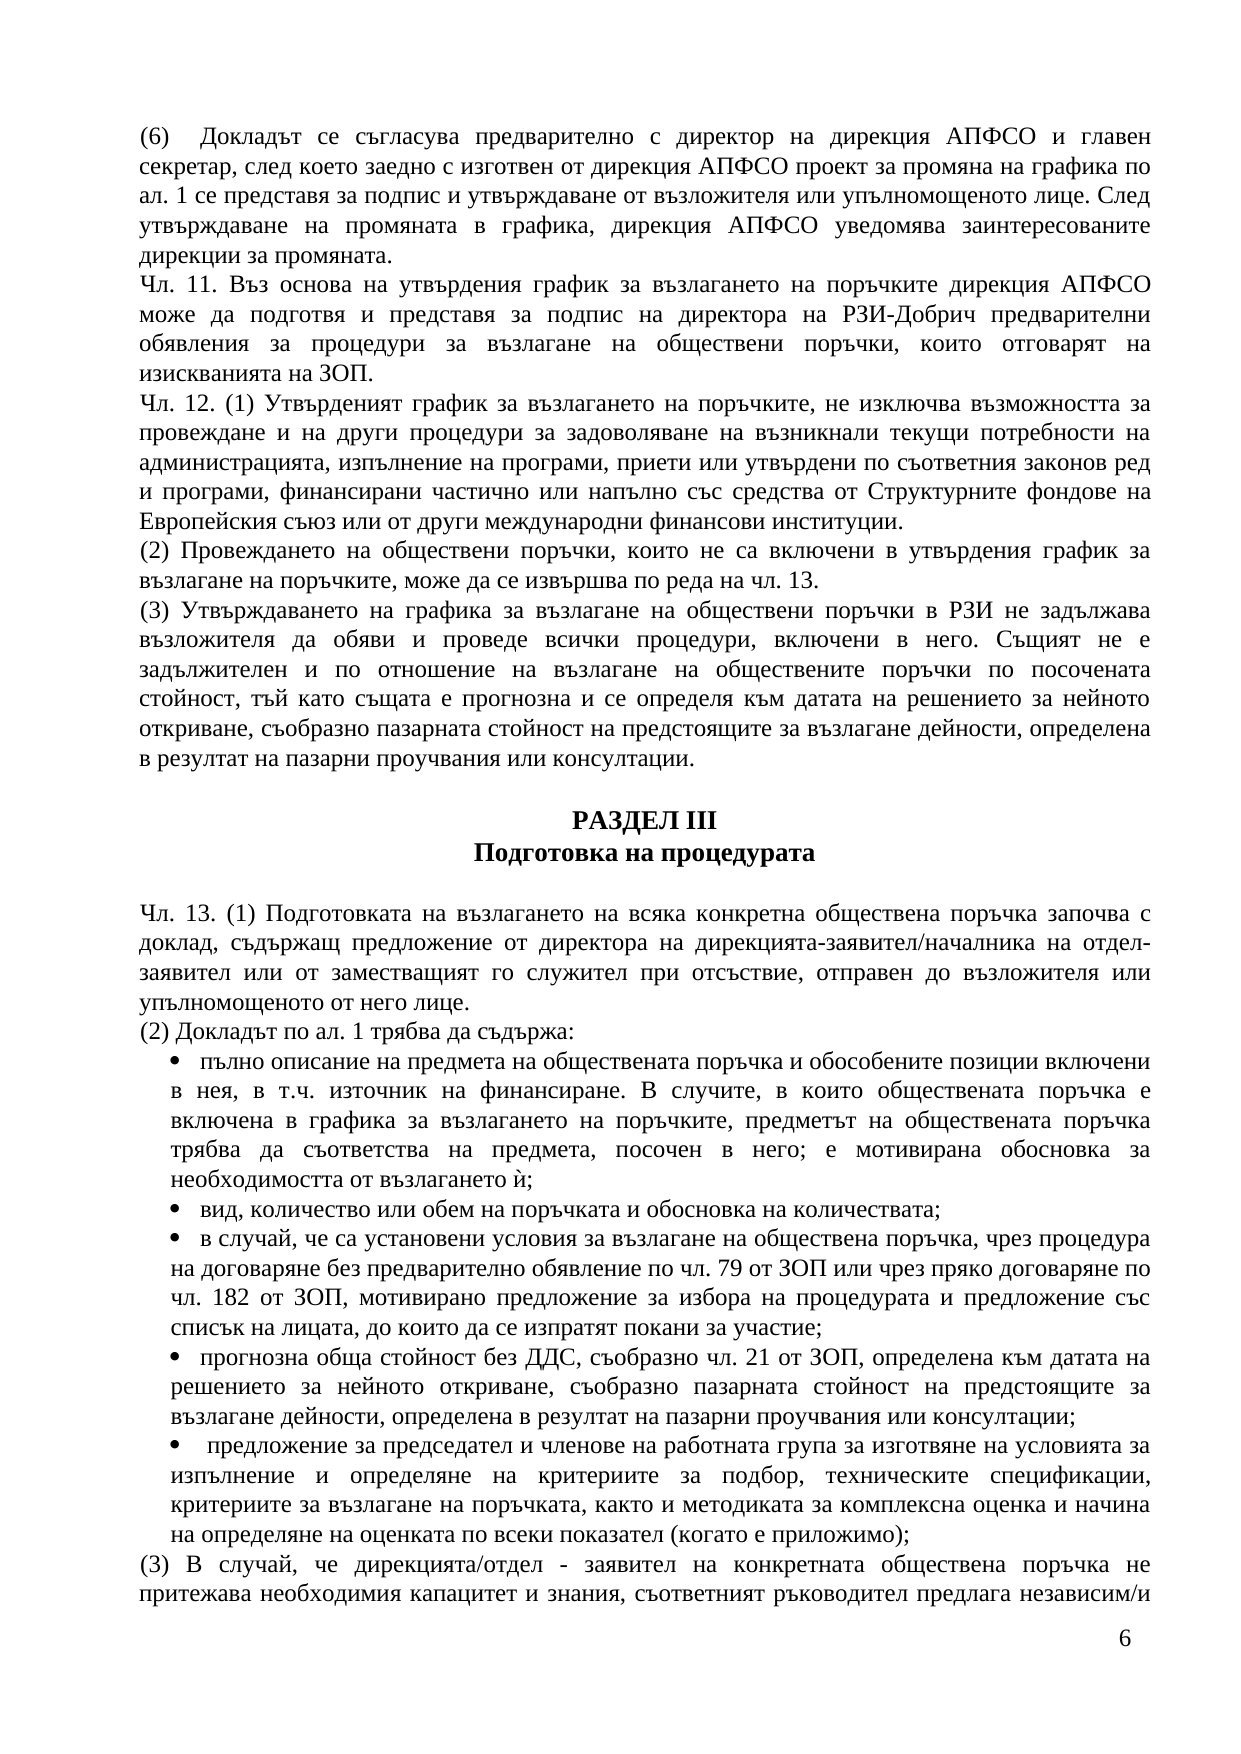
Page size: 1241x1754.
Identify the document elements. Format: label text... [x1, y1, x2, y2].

list пълно описание на предмета на обществената поръчка и обособените позиции включени в нея, в т.ч. източник на финансиране. В случите, в които обществената поръчка е включена в графика за възлагането на поръчките, предметът на обществената поръчка трябва да съответства на предмета, посочен в него; е мотивирана обосновка за необходимостта от възлагането ѝ; [170, 1046, 1152, 1193]
list Докладът се съгласува предварително с директор на дирекция АПФСО и главен секретар, след което заедно с изготвен от дирекция АПФСО проект за промяна на графика по ал. 1 се представя за подпис и утвърждаване от възложителя или упълномощеното лице. След утвърждаване на промяната в графика, дирекция АПФСО уведомява заинтересованите дирекции за промяната. [139, 121, 1152, 268]
list предложение за председател и членове на работната група за изготвяне на условията за изпълнение и определяне на критериите за подбор, техническите спецификации, критериите за възлагане на поръчката, както и методиката за комплексна оценка и начина на определяне на оценката по всеки показател (когато е приложимо); [170, 1430, 1152, 1548]
text Чл. 13. (1) Подготовката на възлагането на всяка конкретна обществена поръчка започва с доклад, съдържащ предложение от директора на дирекцията-заявител/началника на отдел-заявител или от заместващият го служител при отсъствие, отправен до възложителя или упълномощеното от него лице. [139, 898, 1152, 1015]
list в случай, че са установени условия за възлагане на обществена поръчка, чрез процедура на договаряне без предварително обявление по чл. 79 от ЗОП или чрез пряко договаряне по чл. 182 от ЗОП, мотивирано предложение за избора на процедурата и предложение със списък на лицата, до които да се изпратят покани за участие; [170, 1223, 1152, 1341]
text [139, 1549, 1152, 1607]
text (3) Утвърждаването на графика за възлагане на обществени поръчки в РЗИ не задължава възложителя да обяви и проведе всички процедури, включени в него. Същият не е задължителен и по отношение на възлагане на обществените поръчки по посочената стойност, тъй като същата е прогнозна и се определя към датата на решението за нейното откриване, съобразно пазарната стойност на предстоящите за възлагане дейности, определена в резултат на пазарни проучвания или консултации. [139, 595, 1152, 771]
list прогнозна обща стойност без ДДС, съобразно чл. 21 от ЗОП, определена към датата на решението за нейното откриване, съобразно пазарната стойност на предстоящите за възлагане дейности, определена в резултат на пазарни проучвания или консултации; [170, 1342, 1152, 1429]
text РАЗДЕЛ III [137, 804, 1152, 835]
text Чл. 11. Въз основа на утвърдения график за възлагането на поръчките дирекция АПФСО може да подготвя и представя за подпис на директора на РЗИ-Добрич предварителни обявления за процедури за възлагане на обществени поръчки, които отговарят на изискванията на ЗОП. [139, 269, 1152, 387]
text Чл. 12. (1) Утвърденият график за възлагането на поръчките, не изключва възможността за провеждане и на други процедури за задоволяване на възникнали текущи потребности на администрацията, изпълнение на програми, приети или утвърдени по съответния законов ред и програми, финансирани частично или напълно със средства от Структурните фондове на Европейския съюз или от други международни финансови институции. [139, 388, 1152, 535]
list вид, количество или обем на поръчката и обосновка на количествата; [170, 1194, 1152, 1222]
text (2) Докладът по ал. 1 трябва да съдържа: [139, 1016, 1152, 1045]
text Подготовка на процедурата [137, 836, 1152, 867]
text (2) Провеждането на обществени поръчки, които не са включени в утвърдения график за възлагане на поръчките, може да се извършва по реда на чл. 13. [139, 536, 1152, 594]
